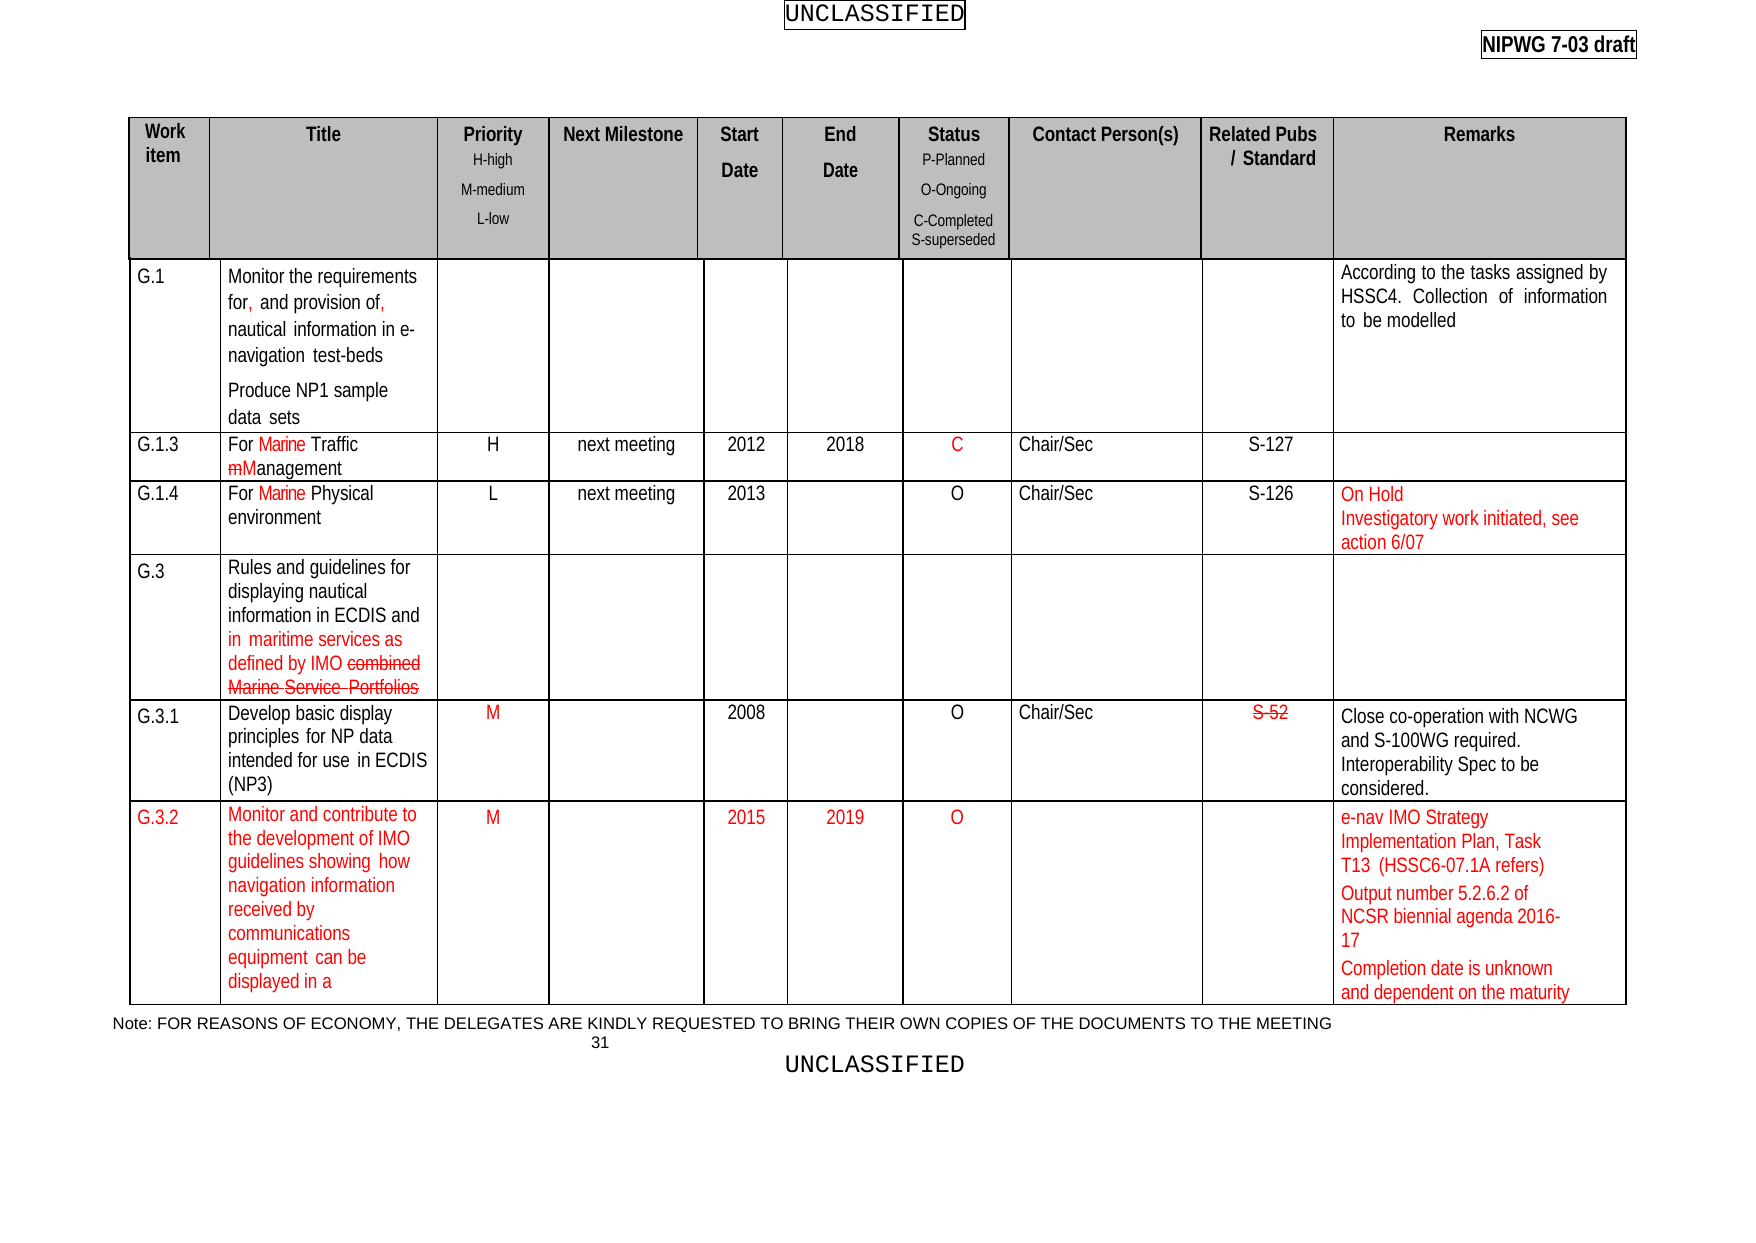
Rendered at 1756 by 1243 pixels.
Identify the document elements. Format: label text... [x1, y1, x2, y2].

table_cell [550, 802, 703, 1004]
table_header Work item [130, 118, 209, 258]
table_cell 2008 [705, 701, 787, 800]
table_cell [705, 260, 787, 432]
table_cell O [904, 482, 1011, 554]
table_cell Rules and guidelines for displaying nautical information in ECDIS and in maritime services as defined by IMO combined Marine Service Portfolios [221, 555, 437, 699]
table_header Related Pubs / Standard [1202, 118, 1333, 258]
table_cell [788, 482, 902, 554]
table_cell G.3.1 [131, 701, 220, 800]
table_cell [1012, 802, 1202, 1004]
table_cell 2019 [788, 802, 902, 1004]
table_header Remarks [1334, 118, 1625, 258]
table_cell 2013 [705, 482, 787, 554]
table_cell G.1.3 [131, 433, 220, 480]
table_cell [788, 701, 902, 800]
table_cell next meeting [550, 482, 703, 554]
table_header Priority H-high M-medium L-low [438, 118, 548, 258]
table_cell M [438, 802, 548, 1004]
table_cell O [904, 802, 1011, 1004]
table_cell [904, 260, 1011, 432]
table_cell [438, 555, 548, 699]
table_cell C [904, 433, 1011, 480]
table_cell [1012, 260, 1202, 432]
table_cell 2015 [705, 802, 787, 1004]
table_cell O [904, 701, 1011, 800]
table_cell Monitor the requirements for, and provision of, nautical information in e-navigation test-beds Produce NP1 sample data sets [221, 260, 437, 432]
table_cell [550, 555, 703, 699]
table_cell For Marine Traffic mManagement [221, 433, 437, 480]
table_cell Chair/Sec [1012, 701, 1202, 800]
table_cell [438, 260, 548, 432]
table_cell [705, 555, 787, 699]
table_header End Date [783, 118, 898, 258]
table_cell [904, 555, 1011, 699]
table_cell For Marine Physical environment [221, 482, 437, 554]
table_cell G.1.4 [131, 482, 220, 554]
table_cell On Hold Investigatory work initiated, see action 6/07 [1334, 482, 1625, 554]
table_cell Chair/Sec [1012, 433, 1202, 480]
table_cell G.3 [131, 555, 220, 699]
table_cell S-127 [1203, 433, 1333, 480]
table_cell According to the tasks assigned by HSSC4. Collection of information to be modelled [1334, 260, 1625, 432]
table_cell M [438, 701, 548, 800]
table_header Title [210, 118, 437, 258]
table_cell [1334, 555, 1625, 699]
table_cell 2018 [788, 433, 902, 480]
table_cell [550, 260, 703, 432]
table_cell [1203, 802, 1333, 1004]
table_cell Close co-operation with NCWG and S-100WG required. Interoperability Spec to be considered. [1334, 701, 1625, 800]
table_cell [1203, 260, 1333, 432]
table_cell S-52 [1203, 701, 1333, 800]
table_cell G.1 [131, 260, 220, 432]
table_cell [1203, 555, 1333, 699]
table_cell [550, 701, 703, 800]
table_cell Chair/Sec [1012, 482, 1202, 554]
table_cell [1334, 433, 1625, 480]
table_header Next Milestone [550, 118, 697, 258]
table_cell G.3.2 [131, 802, 220, 1004]
table_cell 2012 [705, 433, 787, 480]
table_cell Develop basic display principles for NP data intended for use in ECDIS (NP3) [221, 701, 437, 800]
table_cell [1012, 555, 1202, 699]
table_header Status P-Planned O-Ongoing C-Completed S-superseded [900, 118, 1008, 258]
table_cell H [438, 433, 548, 480]
table_cell next meeting [550, 433, 703, 480]
table_cell [788, 555, 902, 699]
table_cell [788, 260, 902, 432]
table_header Start Date [698, 118, 782, 258]
table_header Contact Person(s) [1010, 118, 1200, 258]
table_cell L [438, 482, 548, 554]
table_cell S-126 [1203, 482, 1333, 554]
